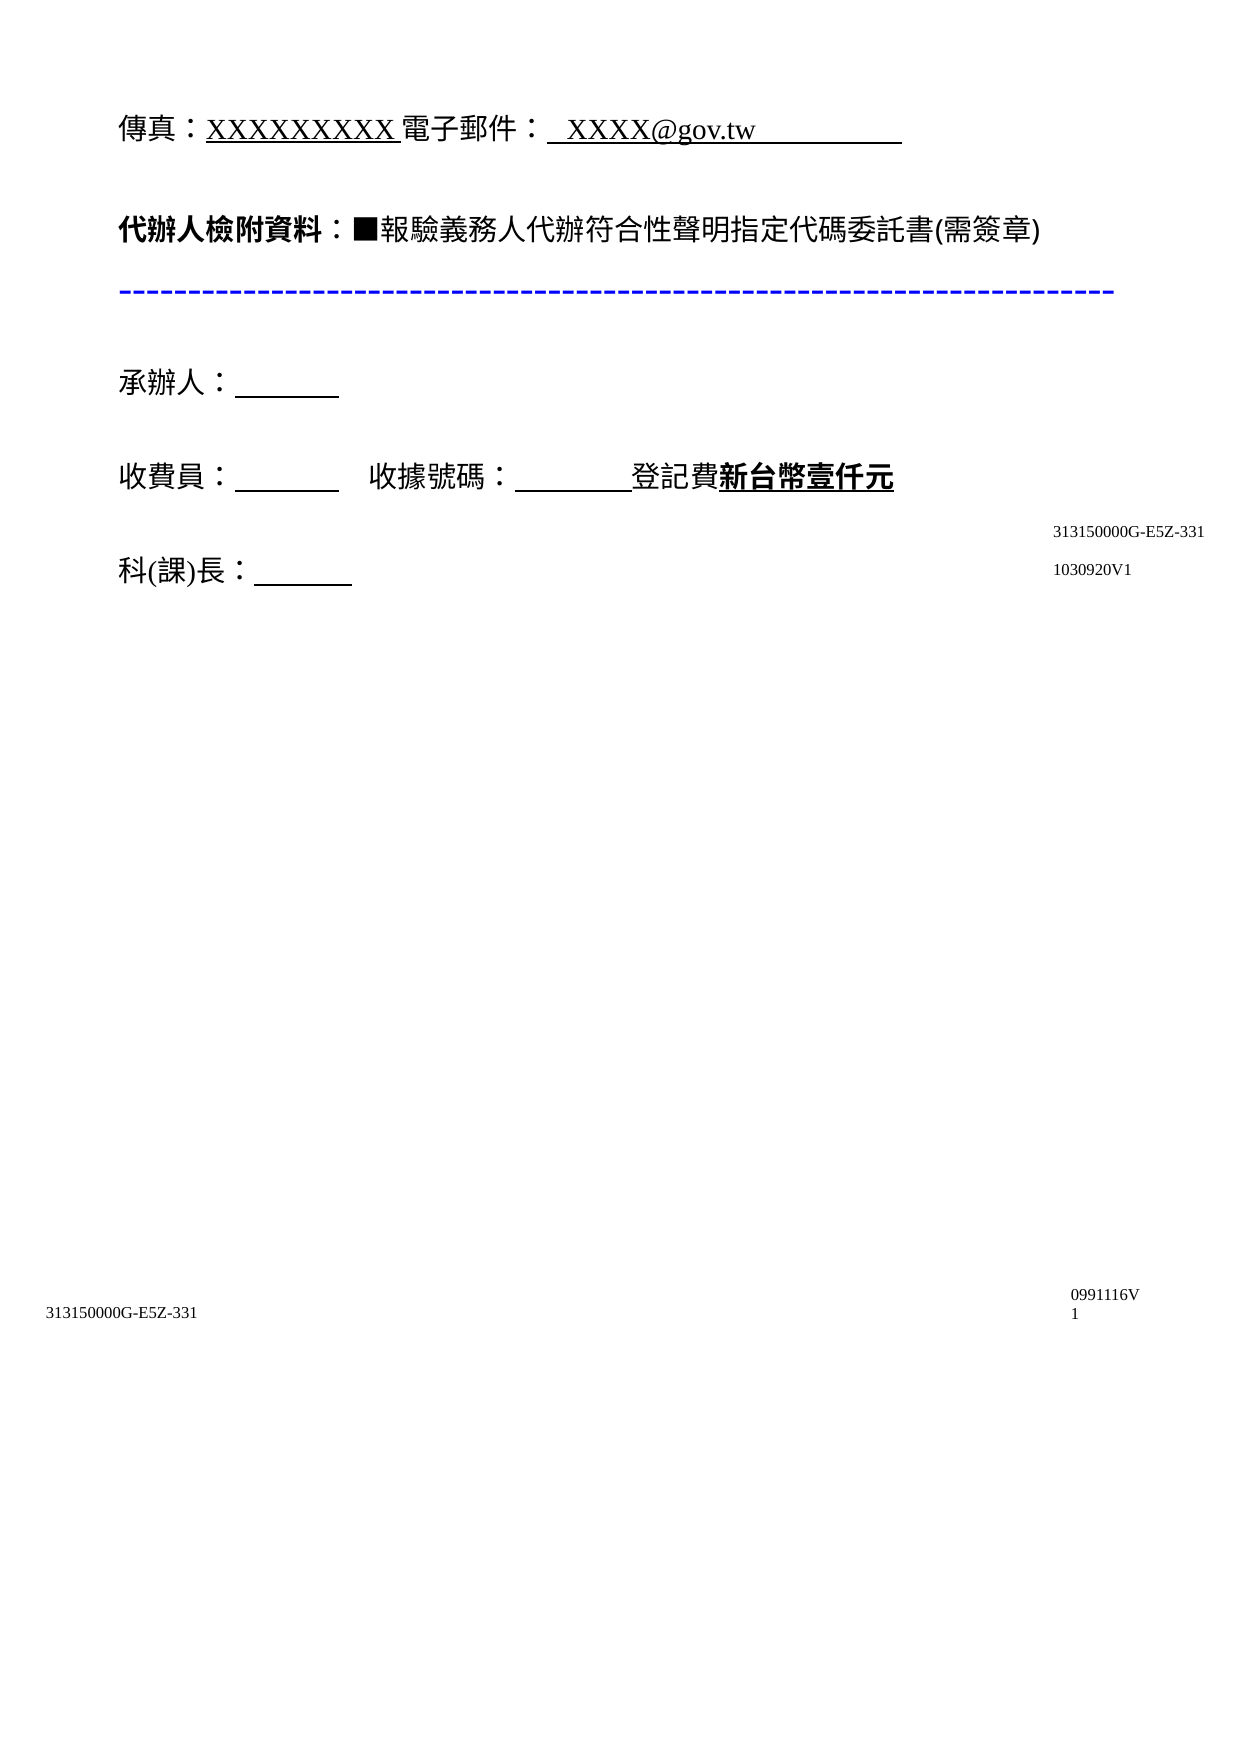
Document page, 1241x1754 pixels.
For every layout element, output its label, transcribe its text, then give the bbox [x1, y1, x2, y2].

text 傳真：XXXXXXXXX電子郵件： XXXX@gov.tw [118, 89, 1122, 164]
text ------------------------------------------------------------------------ [118, 250, 1122, 325]
text 科(課)長： [118, 531, 1050, 606]
text 代辦人檢附資料：■報驗義務人代辦符合性聲明指定代碼委託書(需簽章) [118, 202, 1122, 250]
text 承辦人： [118, 344, 1122, 419]
table_header 313150000G-E5Z-331 1030920V1 [1050, 522, 1232, 646]
text 收費員： 收據號碼： 登記費新台幣壹仟元 [118, 437, 1122, 512]
